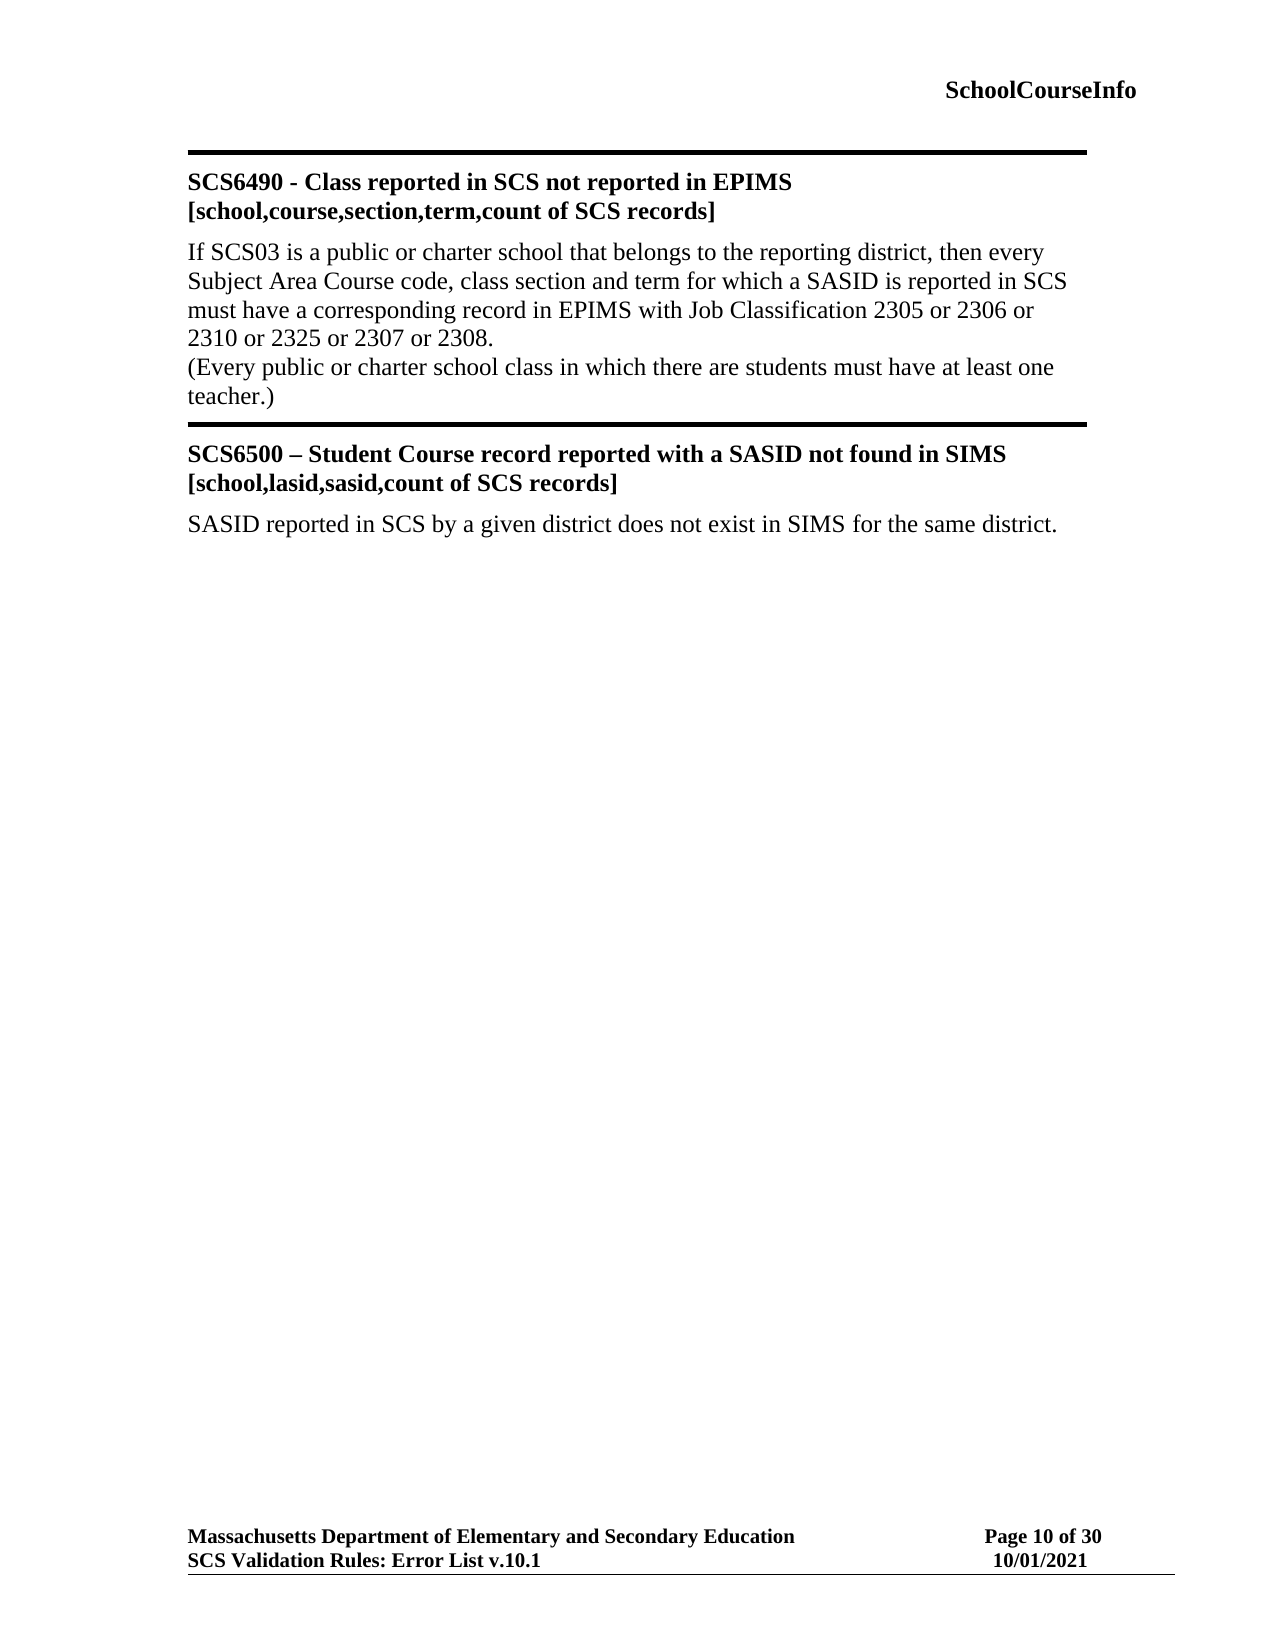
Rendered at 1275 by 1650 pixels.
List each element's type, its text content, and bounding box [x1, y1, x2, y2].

text SCS6500 – Student Course record reported with a SASID not found in SIMS [school,lasid,sasid,count of SCS records] [187, 423, 1087, 497]
text (Every public or charter school class in which there are students must have at least one teacher.) [187, 352, 1087, 410]
text SASID reported in SCS by a given district does not exist in SIMS for the same district. [187, 509, 1087, 538]
text must have a corresponding record in EPIMS with Job Classification 2305 or 2306 or 2310 or 2325 or 2307 or 2308. [187, 295, 1087, 352]
text If SCS03 is a public or charter school that belongs to the reporting district, then every Subject Area Course code, class section and term for which a SASID is reported in SCS [187, 237, 1087, 295]
text SCS6490 - Class reported in SCS not reported in EPIMS [school,course,section,term,count of SCS records] [187, 151, 1087, 225]
